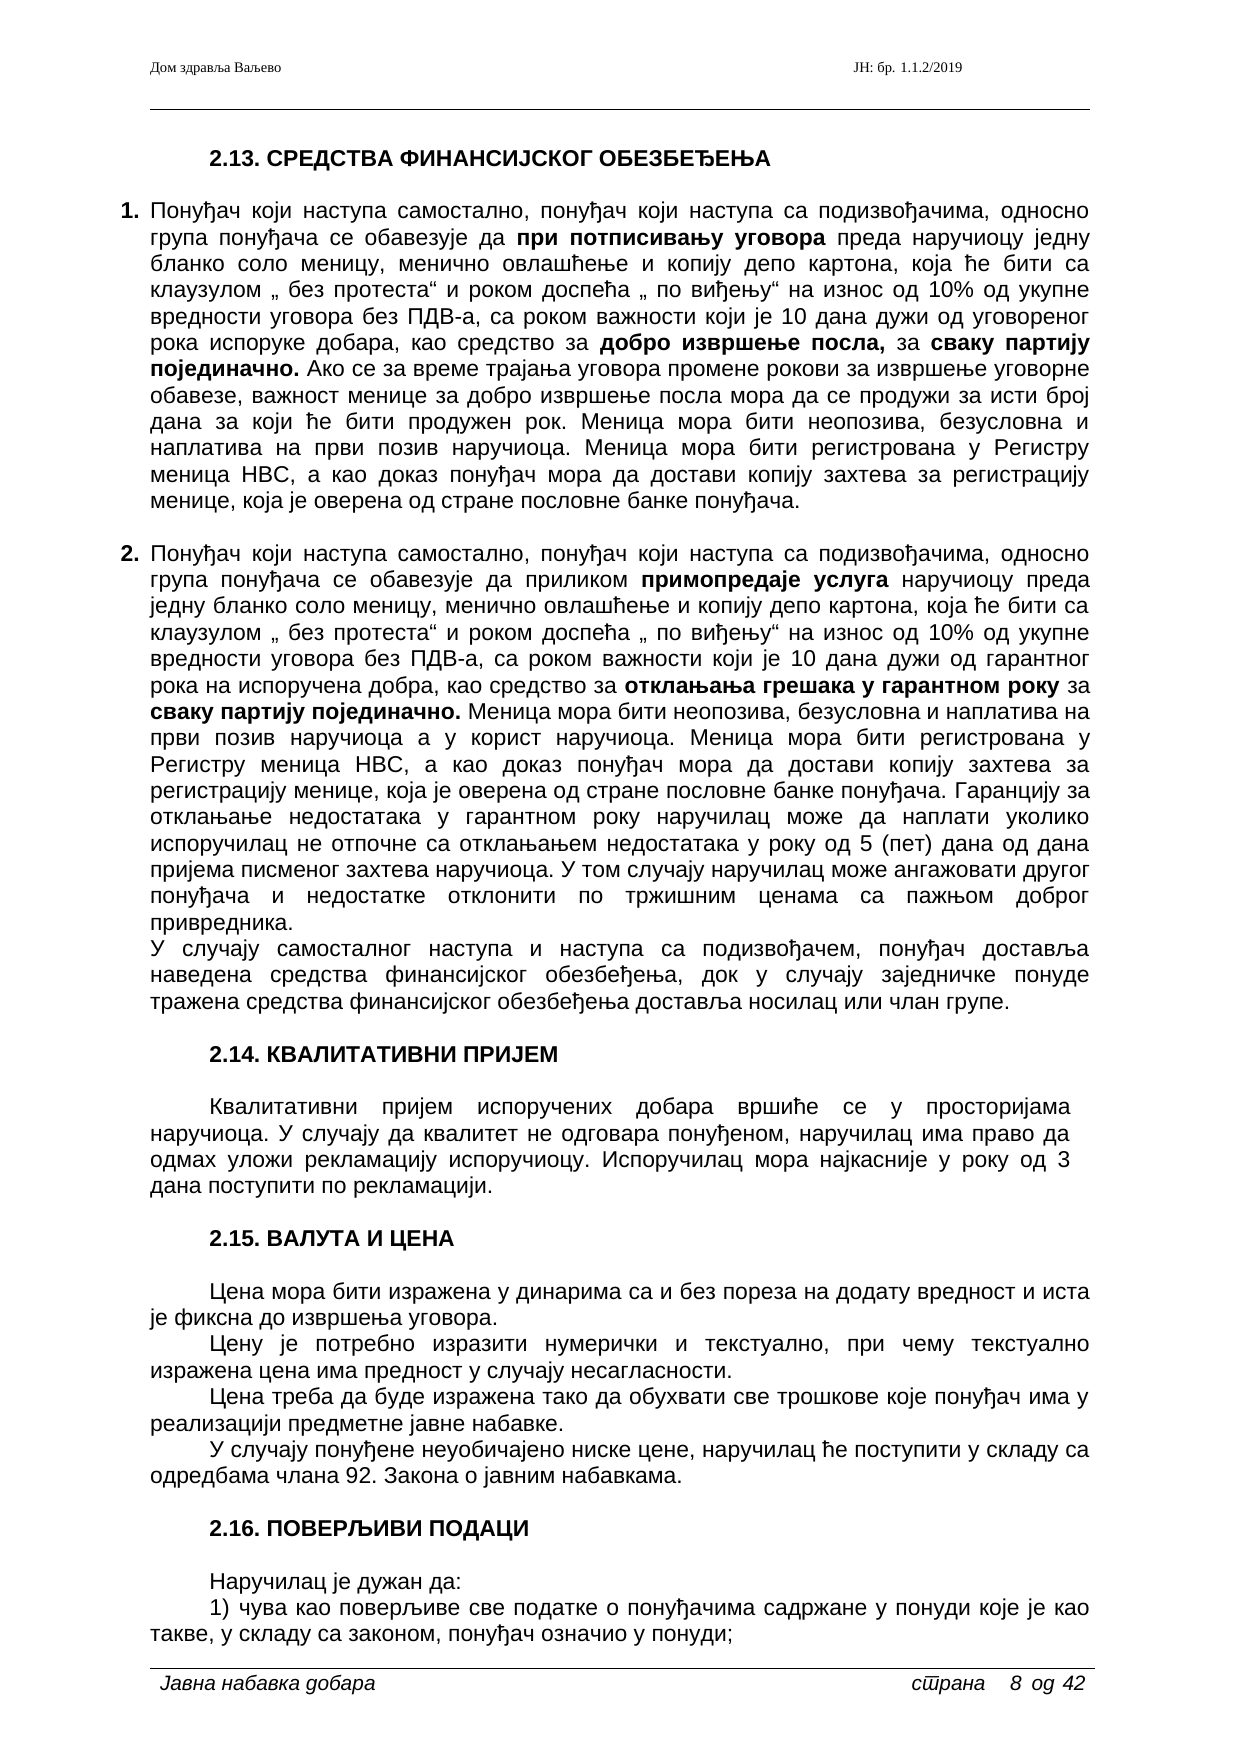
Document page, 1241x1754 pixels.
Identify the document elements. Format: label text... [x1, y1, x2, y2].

text 2.13. СРЕДСТВА ФИНАНСИЈСКОГ ОБЕЗБЕЂЕЊА [150, 144, 1090, 171]
text 2. Понуђач који наступа самостално, понуђач који наступа са подизвођачима, односно група понуђача се обавезује да приликом примопредаје услуга наручиоцу преда једну бланко соло меницу, менично овлашћење и копију депо картона, која ће бити са клаузулом „ без протеста“ и роком доспећа „ по виђењу“ на износ од 10% од укупне вредности уговора без ПДВ-а, са роком важности који је 10 дана дужи од гарантног рока на испоручена добра, као средство за отклањања грешака у гарантном року за сваку партију појединачно. Меница мора бити неопозива, безусловна и наплатива на први позив наручиоца а у корист наручиоца. Меница мора бити регистрована у Регистру меница НВС, а као доказ понуђач мора да достави копију захтева за регистрацију менице, која је оверена од стране пословне банке понуђача. Гаранцију за отклањање недостатака у гарантном року наручилац може да наплати уколико испоручилац не отпочне са отклањањем недостатака у року од 5 (пет) дана од дана пријема писменог захтева наручиоца. У том случају наручилац може ангажовати другог понуђача и недостатке отклонити по тржишним ценама са пажњом доброг привредника. [120, 540, 1090, 935]
text Цена треба да буде изражена тако да обухвати све трошкове које понуђач има у реализацији предметне јавне набавке. [150, 1383, 1090, 1436]
list 2.15. ВАЛУТА И ЦЕНА [209, 1225, 1090, 1251]
text Наручилац је дужан да: [150, 1568, 1090, 1594]
text 2.14. КВАЛИТАТИВНИ ПРИЈЕМ [150, 1041, 1071, 1067]
text Цену је потребно изразити нумерички и текстуално, при чему текстуално изражена цена има предност у случају несагласности. [150, 1330, 1090, 1383]
list Понуђач који наступа самостално, понуђач који наступа са подизвођачима, односно група понуђача се обавезује да при потписивању уговора преда наручиоцу једну бланко соло меницу, менично овлашћење и копију депо картона, која ће бити са клаузулом „ без протеста“ и роком доспећа „ по виђењу“ на износ од 10% од укупне вредности уговора без ПДВ-а, са роком важности који је 10 дана дужи од уговореног рока испоруке добара, као средство за добро извршење посла, за сваку партију појединачно. Ако се за време трајања уговора промене рокови за извршење уговорне обавезе, важност менице за добро извршење посла мора да се продужи за исти број дана за који ће бити продужен рок. Меница мора бити неопозива, безусловна и наплатива на први позив наручиоца. Меница мора бити регистрована у Регистру меница НВС, а као доказ понуђач мора да достави копију захтева за регистрацију менице, која је оверена од стране пословне банке понуђача. [120, 197, 1090, 513]
text 1) чува као поверљиве све податке о понуђачима садржане у понуди које је као такве, у складу са законом, понуђач означио у понуди; [150, 1594, 1090, 1647]
text Квалитативни пријем испоручених добара вршиће се у просторијама наручиоца. У случају да квалитет не одговара понуђеном, наручилац има право да одмах уложи рекламацију испоручиоцу. Испоручилац мора најкасније у року од 3 дана поступити по рекламацији. [150, 1093, 1071, 1199]
text У случају самосталног наступа и наступа са подизвођачем, понуђач доставља наведена средства финансијског обезбеђења, док у случају заједничке понуде тражена средства финансијског обезбеђења доставља носилац или члан групе. [150, 935, 1090, 1014]
text У случају понуђене неуобичајено ниске цене, наручилац ће поступити у складу са одредбама члана 92. Закона о јавним набавкама. [150, 1436, 1090, 1488]
list 2.16. ПОВЕРЉИВИ ПОДАЦИ [209, 1515, 1090, 1541]
text Цена мора бити изражена у динарима са и без пореза на додату вредност и иста је фиксна до извршења уговора. [150, 1278, 1090, 1330]
